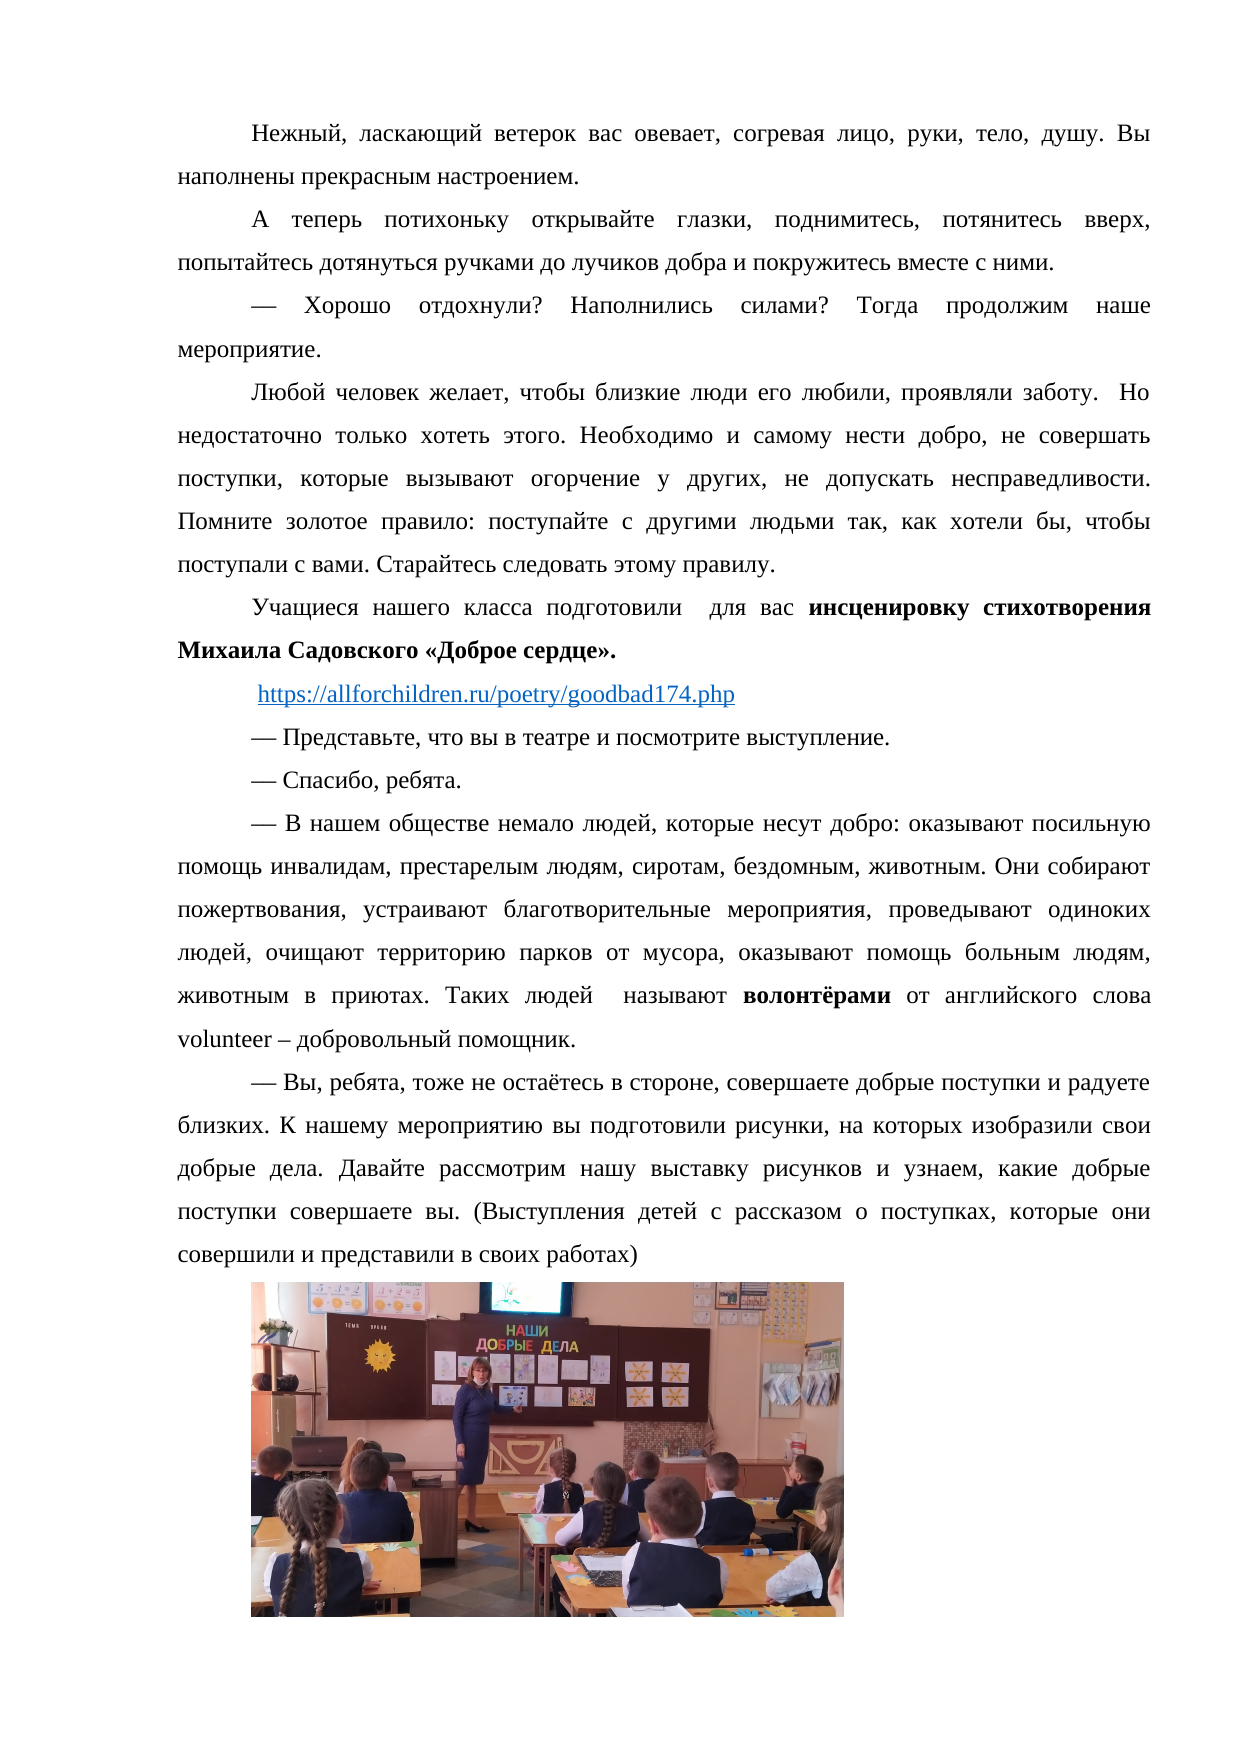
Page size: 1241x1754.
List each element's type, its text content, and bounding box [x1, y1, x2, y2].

text –– Представьте, что вы в театре и посмотрите выступление. [177, 722, 1152, 751]
text Нежный, ласкающий ветерок вас овевает, согревая лицо, руки, тело, душу. Вы наполнены прекрасным настроением. [177, 118, 1152, 190]
picture [251, 1282, 844, 1617]
text https://allforchildren.ru/poetry/goodbad174.php [177, 679, 1152, 707]
text –– В нашем обществе немало людей, которые несут добро: оказывают посильную помощь инвалидам, престарелым людям, сиротам, бездомным, животным. Они собирают пожертвования, устраивают благотворительные мероприятия, проведывают одиноких людей, очищают территорию парков от мусора, оказывают помощь больным людям, животным в приютах. Таких людей называют волонтёрами от английского слова volunteer – добровольный помощник. [177, 808, 1152, 1052]
text –– Спасибо, ребята. [177, 765, 1152, 794]
text Учащиеся нашего класса подготовили для вас инсценировку стихотворения Михаила Садовского «Доброе сердце». [177, 592, 1152, 664]
text Любой человек желает, чтобы близкие люди его любили, проявляли заботу. Но недостаточно только хотеть этого. Необходимо и самому нести добро, не совершать поступки, которые вызывают огорчение у других, не допускать несправедливости. Помните золотое правило: поступайте с другими людьми так, как хотели бы, чтобы поступали с вами. Старайтесь следовать этому правилу. [177, 377, 1152, 578]
text А теперь потихоньку открывайте глазки, поднимитесь, потянитесь вверх, попытайтесь дотянуться ручками до лучиков добра и покружитесь вместе с ними. [177, 204, 1152, 276]
text –– Вы, ребята, тоже не остаётесь в стороне, совершаете добрые поступки и радуете близких. К нашему мероприятию вы подготовили рисунки, на которых изобразили свои добрые дела. Давайте рассмотрим нашу выставку рисунков и узнаем, какие добрые поступки совершаете вы. (Выступления детей с рассказом о поступках, которые они совершили и представили в своих работах) [177, 1067, 1152, 1268]
text –– Хорошо отдохнули? Наполнились силами? Тогда продолжим наше мероприятие. [177, 291, 1152, 362]
